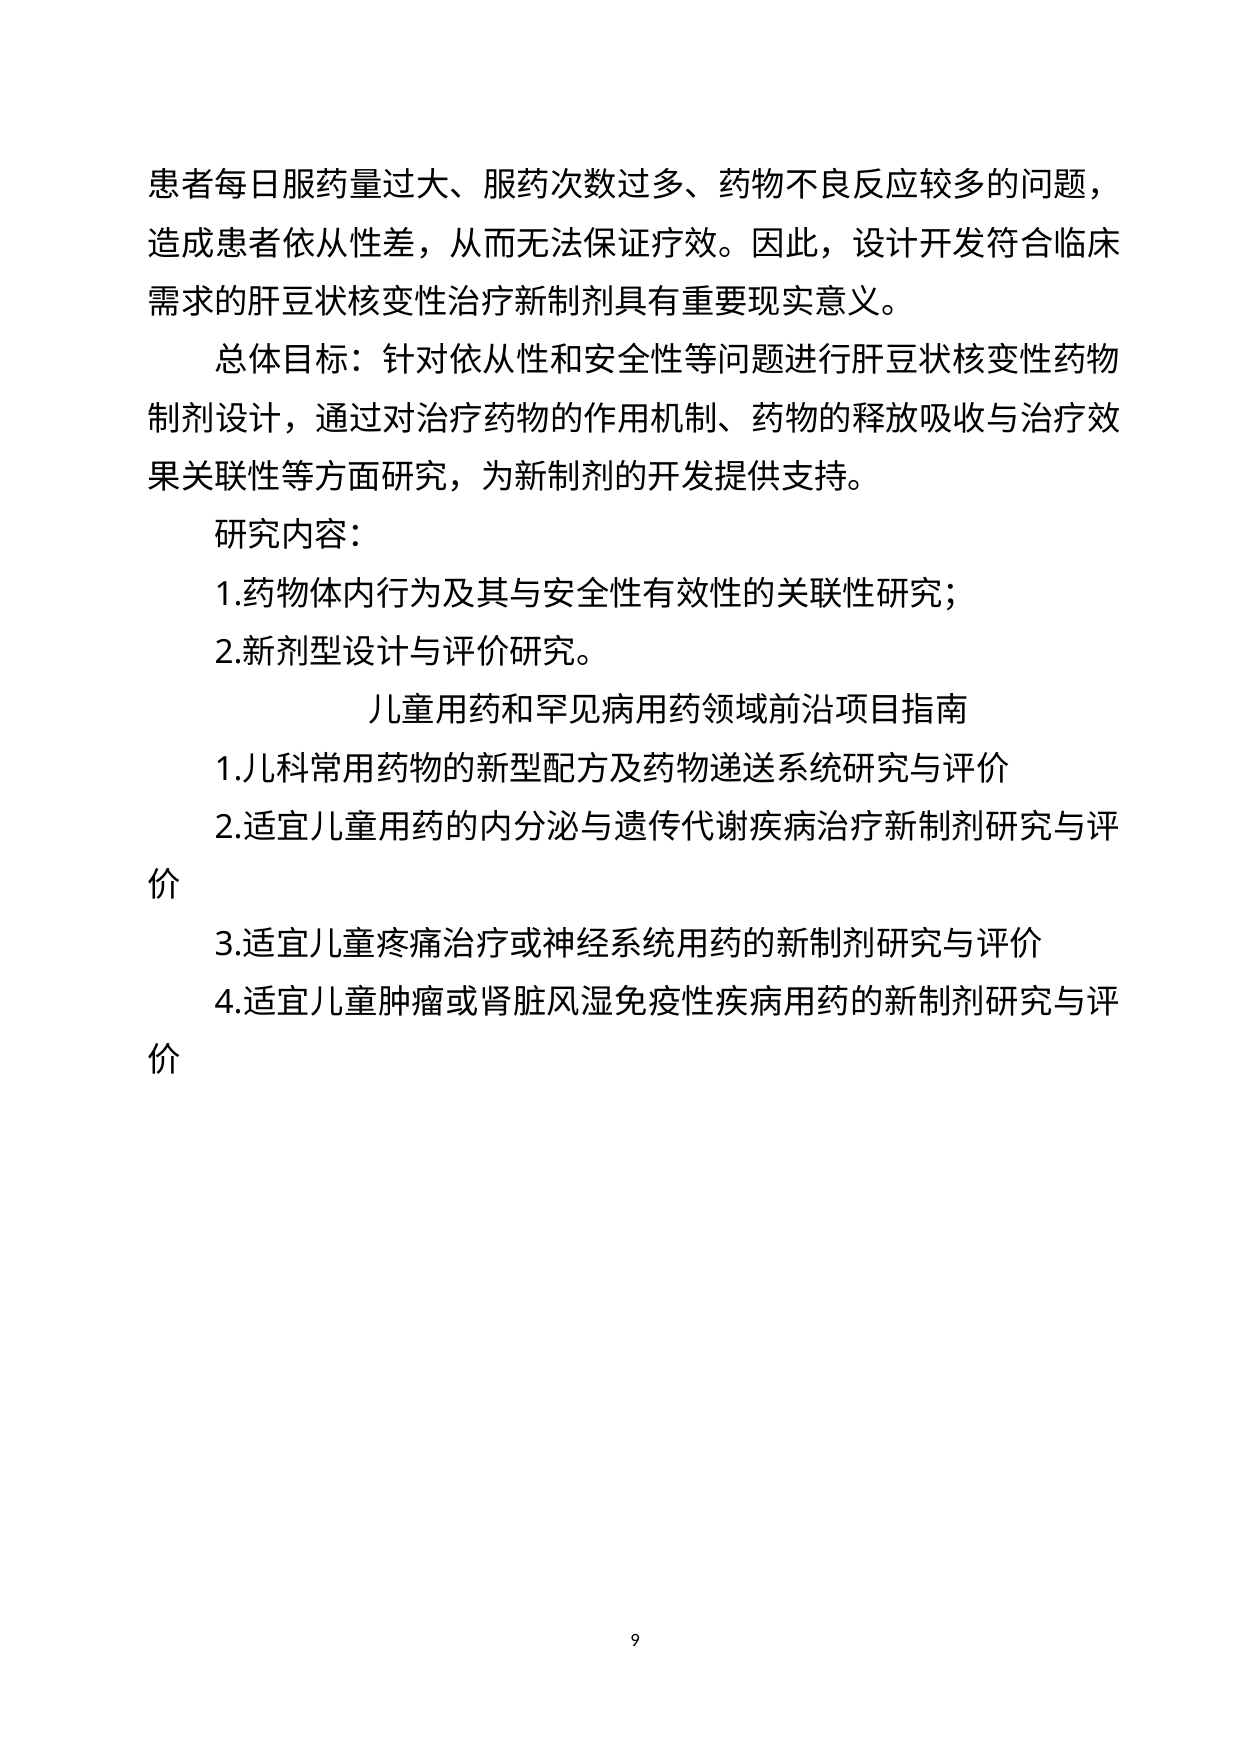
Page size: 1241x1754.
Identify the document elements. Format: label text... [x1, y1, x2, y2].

text 2.适宜儿童用药的内分泌与遗传代谢疾病治疗新制剂研究与评价 [148, 792, 1122, 908]
text 1.药物体内行为及其与安全性有效性的关联性研究； [148, 558, 1122, 617]
text 4.适宜儿童肿瘤或肾脏风湿免疫性疾病用药的新制剂研究与评价 [148, 967, 1122, 1083]
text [148, 150, 1122, 325]
text 1.儿科常用药物的新型配方及药物递送系统研究与评价 [148, 733, 1122, 792]
text 总体目标：针对依从性和安全性等问题进行肝豆状核变性药物制剂设计，通过对治疗药物的作用机制、药物的释放吸收与治疗效果关联性等方面研究，为新制剂的开发提供支持。 [148, 325, 1122, 500]
text 3.适宜儿童疼痛治疗或神经系统用药的新制剂研究与评价 [148, 908, 1122, 967]
text 2.新剂型设计与评价研究。 [148, 617, 1122, 675]
text 儿童用药和罕见病用药领域前沿项目指南 [148, 675, 1122, 733]
text 研究内容： [148, 500, 1122, 558]
